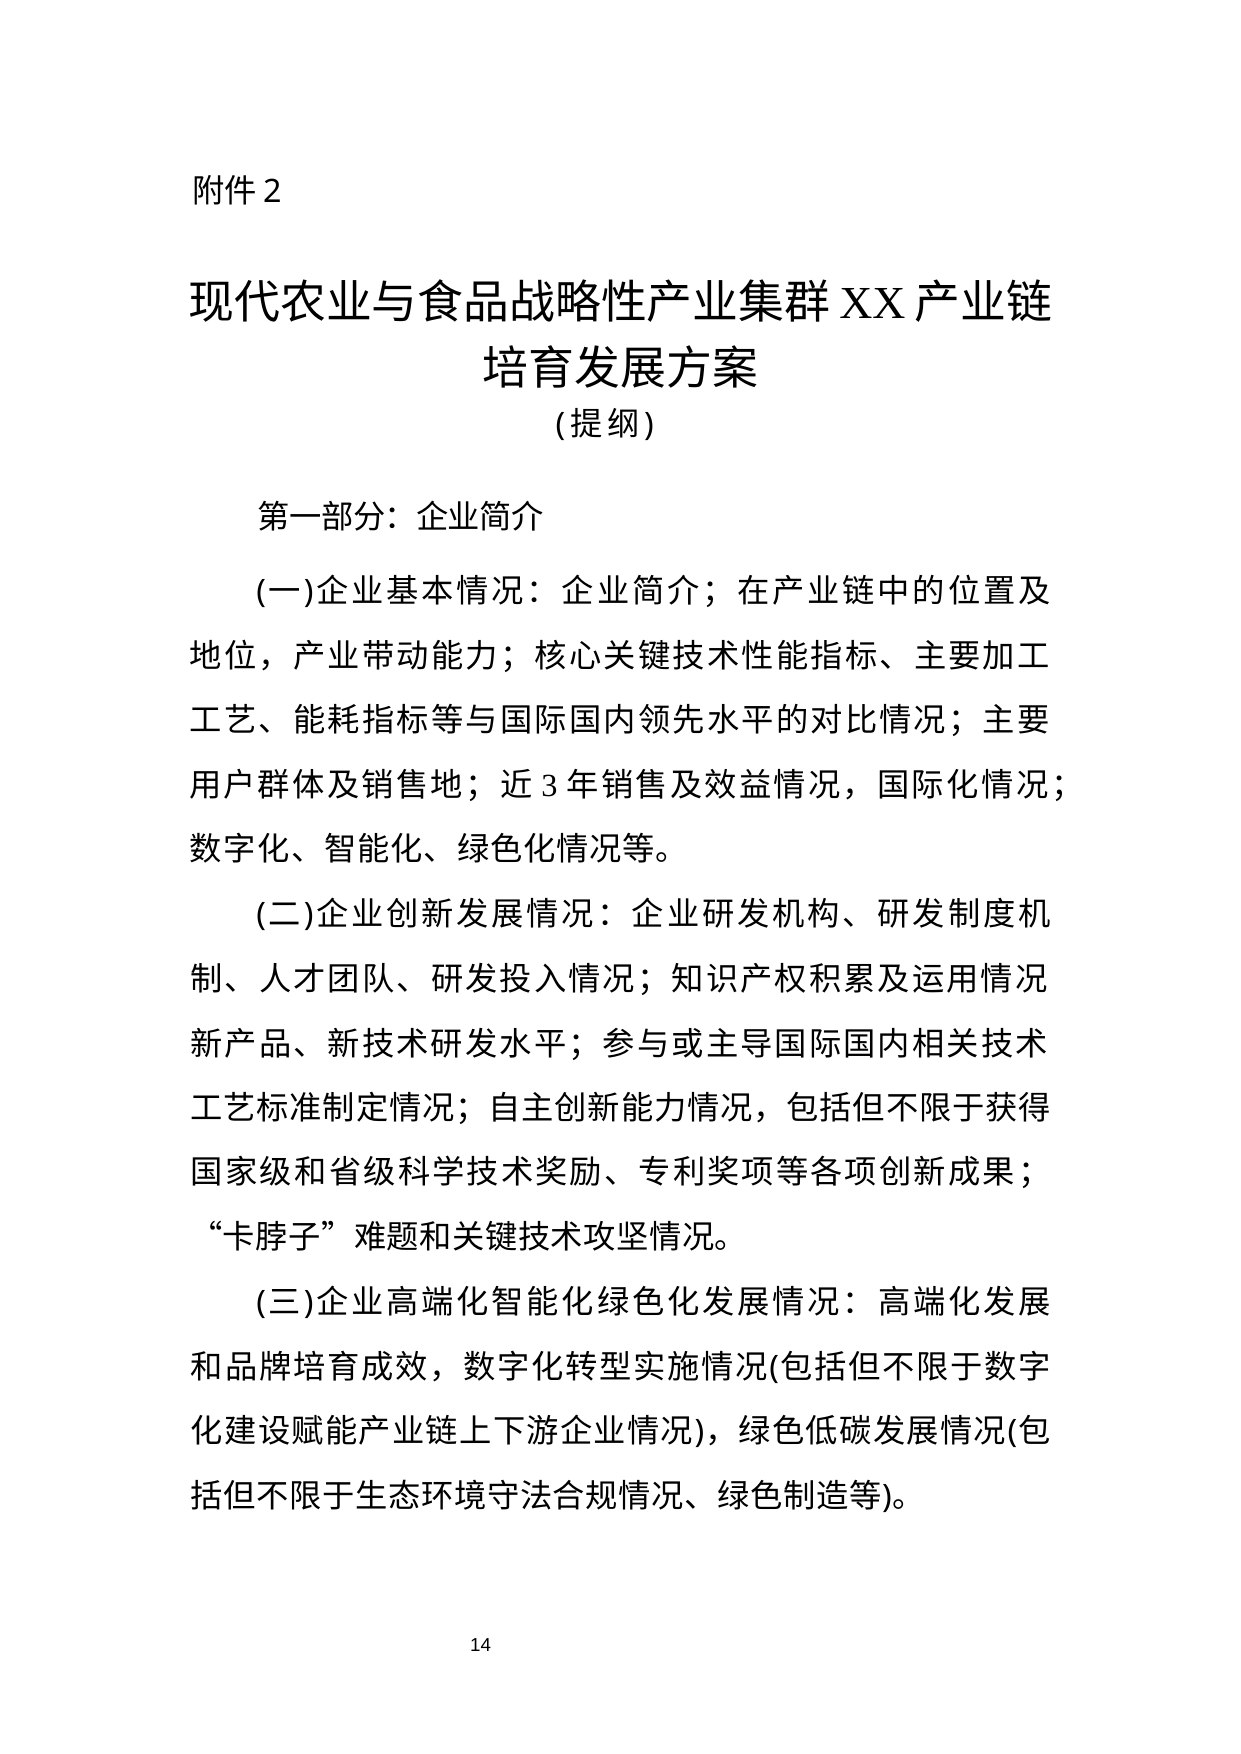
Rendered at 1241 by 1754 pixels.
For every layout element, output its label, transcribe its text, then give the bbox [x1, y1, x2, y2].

text (三)企业高端化智能化绿色化发展情况：高端化发展和品牌培育成效，数字化转型实施情况(包括但不限于数字化建设赋能产业链上下游企业情况)，绿色低碳发展情况(包括但不限于生态环境守法合规情况、绿色制造等)。 [191, 1276, 1051, 1517]
text 现代农业与食品战略性产业集群XX产业链培育发展方案 [187, 265, 1053, 398]
text 附件2 [192, 167, 1053, 212]
text (一)企业基本情况：企业简介；在产业链中的位置及地位，产业带动能力；核心关键技术性能指标、主要加工工艺、能耗指标等与国际国内领先水平的对比情况；主要用户群体及销售地；近3年销售及效益情况，国际化情况；数字化、智能化、绿色化情况等。 [189, 565, 1051, 870]
text (提纲) [555, 400, 1053, 444]
text (二)企业创新发展情况：企业研发机构、研发制度机制、人才团队、研发投入情况；知识产权积累及运用情况；新产品、新技术研发水平；参与或主导国际国内相关技术、工艺标准制定情况；自主创新能力情况，包括但不限于获得国家级和省级科学技术奖励、专利奖项等各项创新成果； “卡脖子”难题和关键技术攻坚情况。 [190, 888, 1051, 1258]
text 第一部分：企业简介 [257, 493, 1053, 537]
